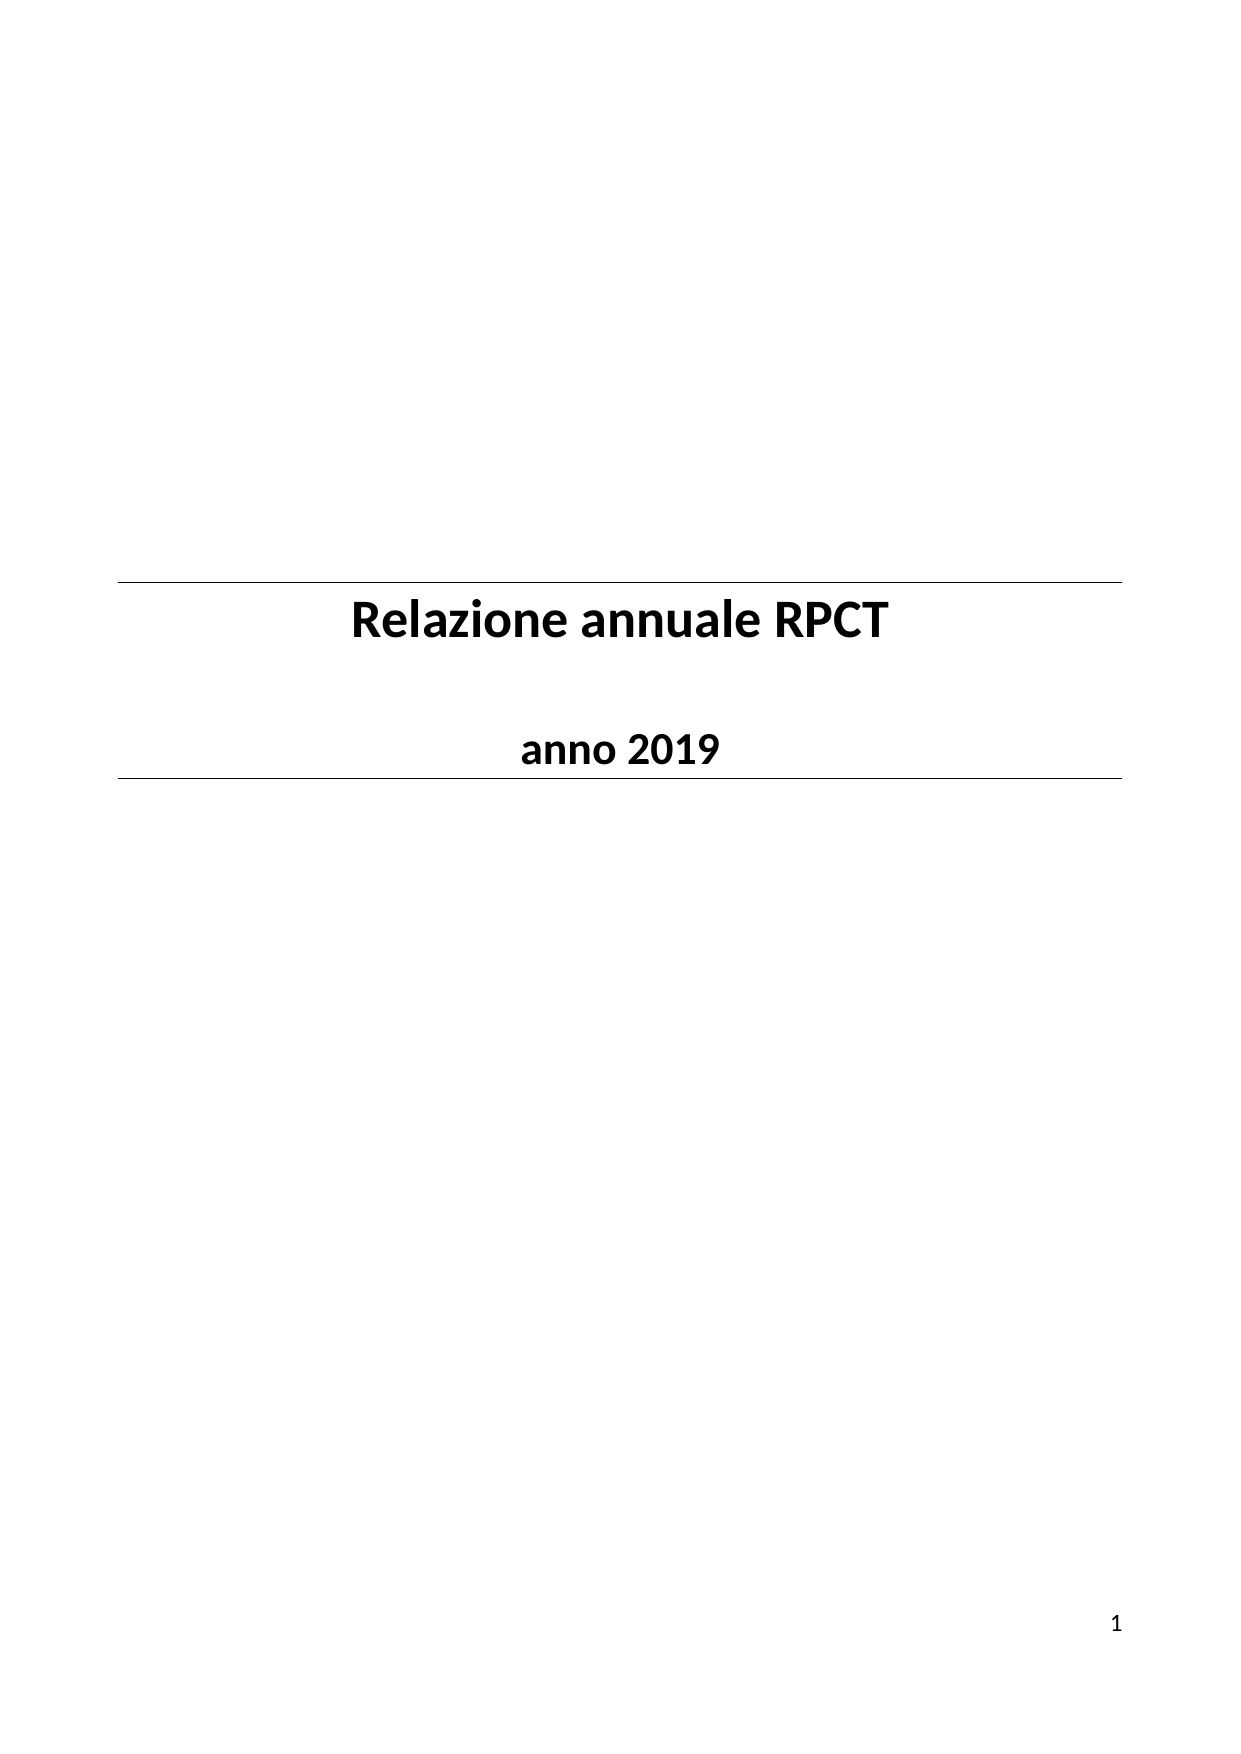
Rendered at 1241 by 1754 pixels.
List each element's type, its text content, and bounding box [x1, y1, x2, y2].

text anno 2019 [118, 717, 1122, 778]
text Relazione annuale RPCT [118, 583, 1122, 651]
